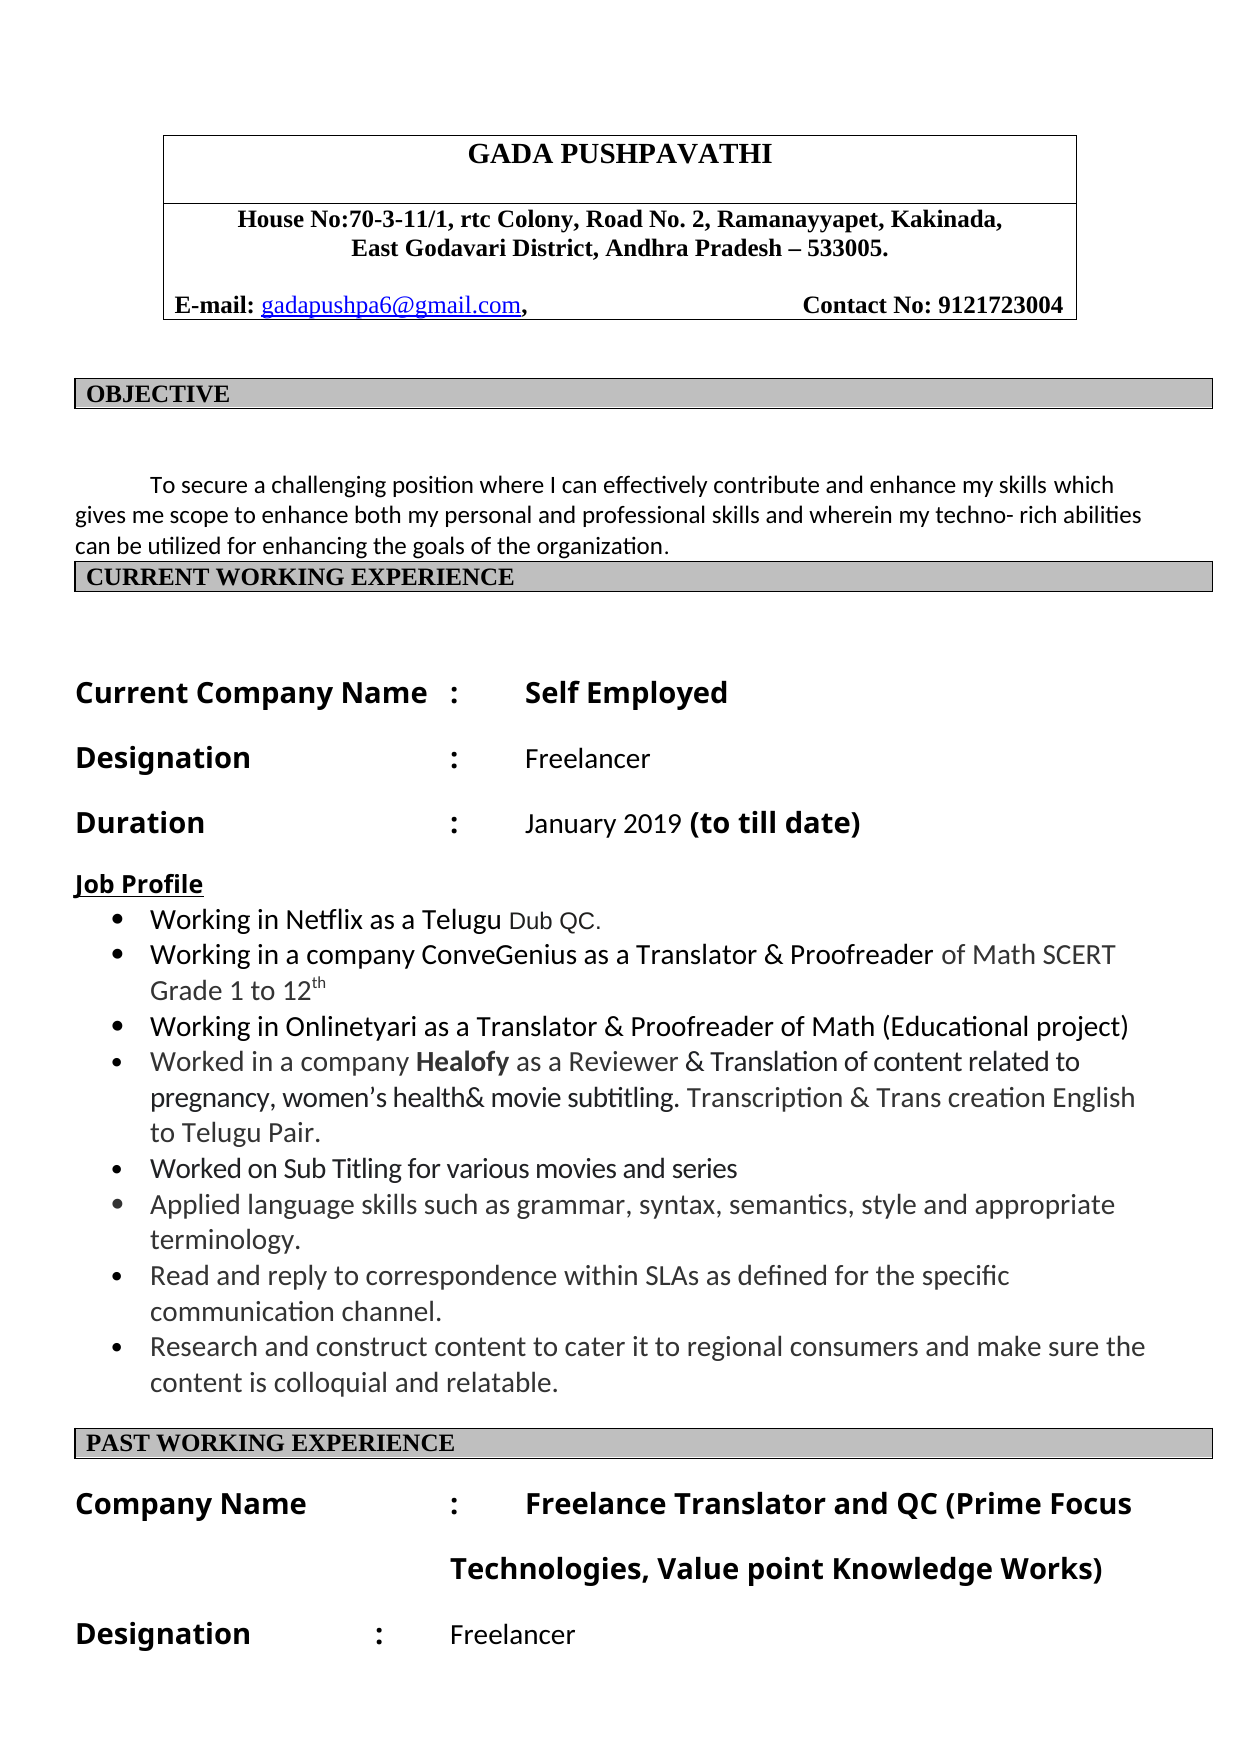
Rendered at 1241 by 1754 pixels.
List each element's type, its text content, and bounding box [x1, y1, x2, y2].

list Read and reply to correspondence within SLAs as defined for the specific communication channel. [112, 1257, 1165, 1328]
list Worked on Sub Titling for various movies and series [112, 1150, 1165, 1186]
text Job Profile [75, 867, 1165, 901]
text Designation : Freelancer [75, 737, 1165, 777]
list Working in Onlinetyari as a Translator & Proofreader of Math (Educational project) [112, 1008, 1165, 1043]
text To secure a challenging position where I can effectively contribute and enhance my skills which gives me scope to enhance both my personal and professional skills and wherein my techno- rich abilities can be utilized for enhancing the goals of the organization. [75, 469, 1165, 561]
text Company Name : Freelance Translator and QC (Prime Focus [75, 1483, 1165, 1523]
list Research and construct content to cater it to regional consumers and make sure the content is colloquial and relatable. [112, 1328, 1165, 1399]
text Duration : January 2019 (to till date) [75, 802, 1165, 842]
list Worked in a company Healofy as a Reviewer & Translation of content related to pregnancy, women’s health& movie subtitling. Transcription & Trans creation English to Telugu Pair. [112, 1043, 1165, 1150]
table_header PAST WORKING EXPERIENCE [76, 1429, 1212, 1457]
text Technologies, Value point Knowledge Works) [375, 1548, 1165, 1588]
table_header CURRENT WORKING EXPERIENCE [76, 562, 1212, 591]
list Working in Netflix as a Telugu Dub QC. [112, 901, 1165, 936]
table_header OBJECTIVE [76, 379, 1212, 407]
text Designation : Freelancer [75, 1613, 1165, 1653]
text Current Company Name : Self Employed [75, 673, 1165, 712]
list Working in a company ConveGenius as a Translator & Proofreader of Math SCERT Grade 1 to 12th [112, 936, 1165, 1008]
list Applied language skills such as grammar, syntax, semantics, style and appropriate terminology. [112, 1186, 1165, 1257]
